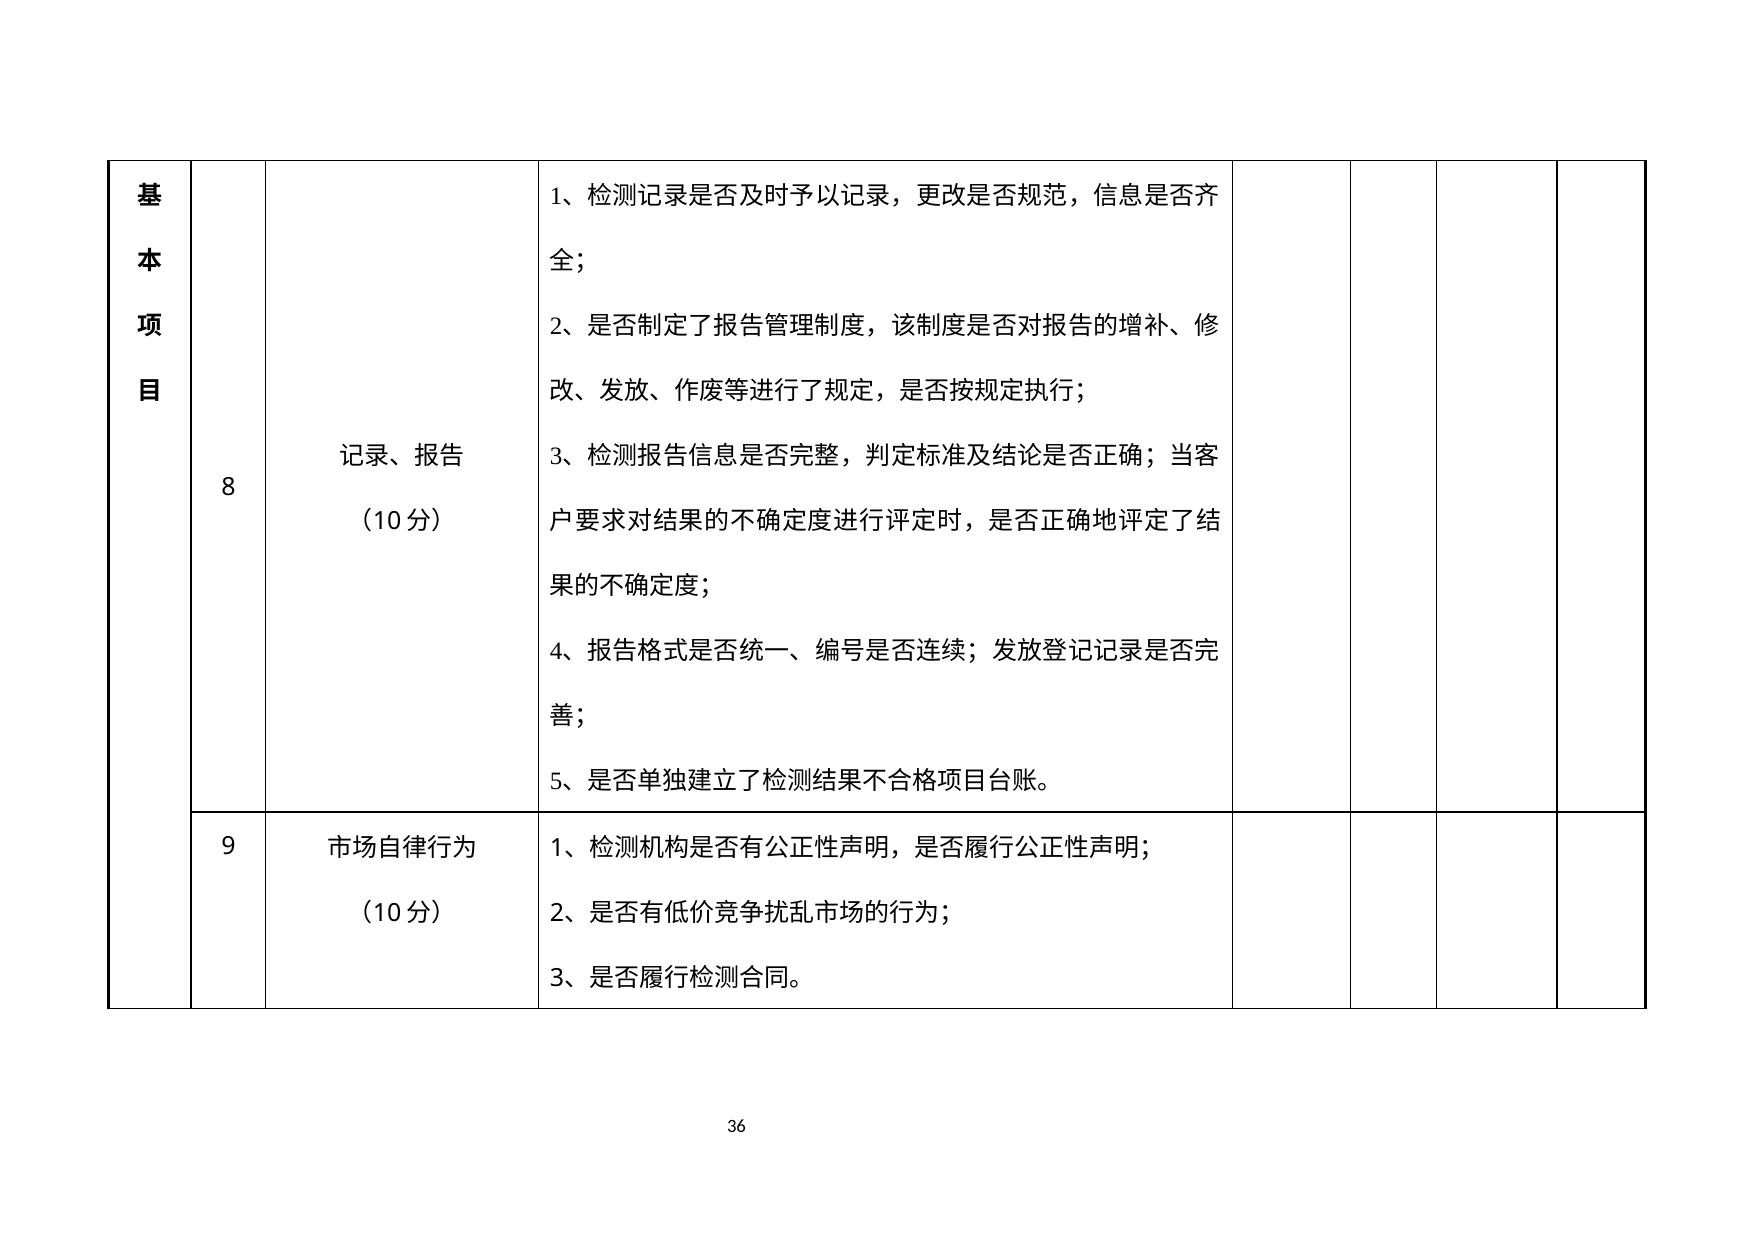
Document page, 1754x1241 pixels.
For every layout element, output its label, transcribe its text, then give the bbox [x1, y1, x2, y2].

table_cell 检测记录是否及时予以记录，更改是否规范，信息是否齐全； 是否制定了报告管理制度，该制度是否对报告的增补、修改、发放、作废等进行了规定，是否按规定执行； 检测报告信息是否完整，判定标准及结论是否正确；当客户要求对结果的不确定度进行评定时，是否正确地评定了结果的不确定度； 报告格式是否统一、编号是否连续；发放登记记录是否完善； 是否单独建立了检测结果不合格项目台账。 [539, 161, 1232, 811]
table_cell [1351, 813, 1436, 1008]
table_cell 市场自律行为 （10分） [266, 813, 538, 1008]
table_cell [1233, 813, 1350, 1008]
table_cell [1351, 161, 1436, 811]
table_cell 检测机构是否有公正性声明，是否履行公正性声明； 2、是否有低价竞争扰乱市场的行为； 3、是否履行检测合同。 [539, 813, 1232, 1008]
table_cell 8 [192, 161, 265, 811]
table_cell [1437, 813, 1556, 1008]
table_cell [1558, 813, 1644, 1008]
table_cell 9 [192, 813, 265, 1008]
table_cell [1437, 161, 1556, 811]
table_cell [1233, 161, 1350, 811]
table_cell 记录、报告 （10分） [266, 161, 538, 811]
table_cell [1558, 161, 1644, 811]
table_cell 基 本 项 目 [110, 161, 190, 1008]
